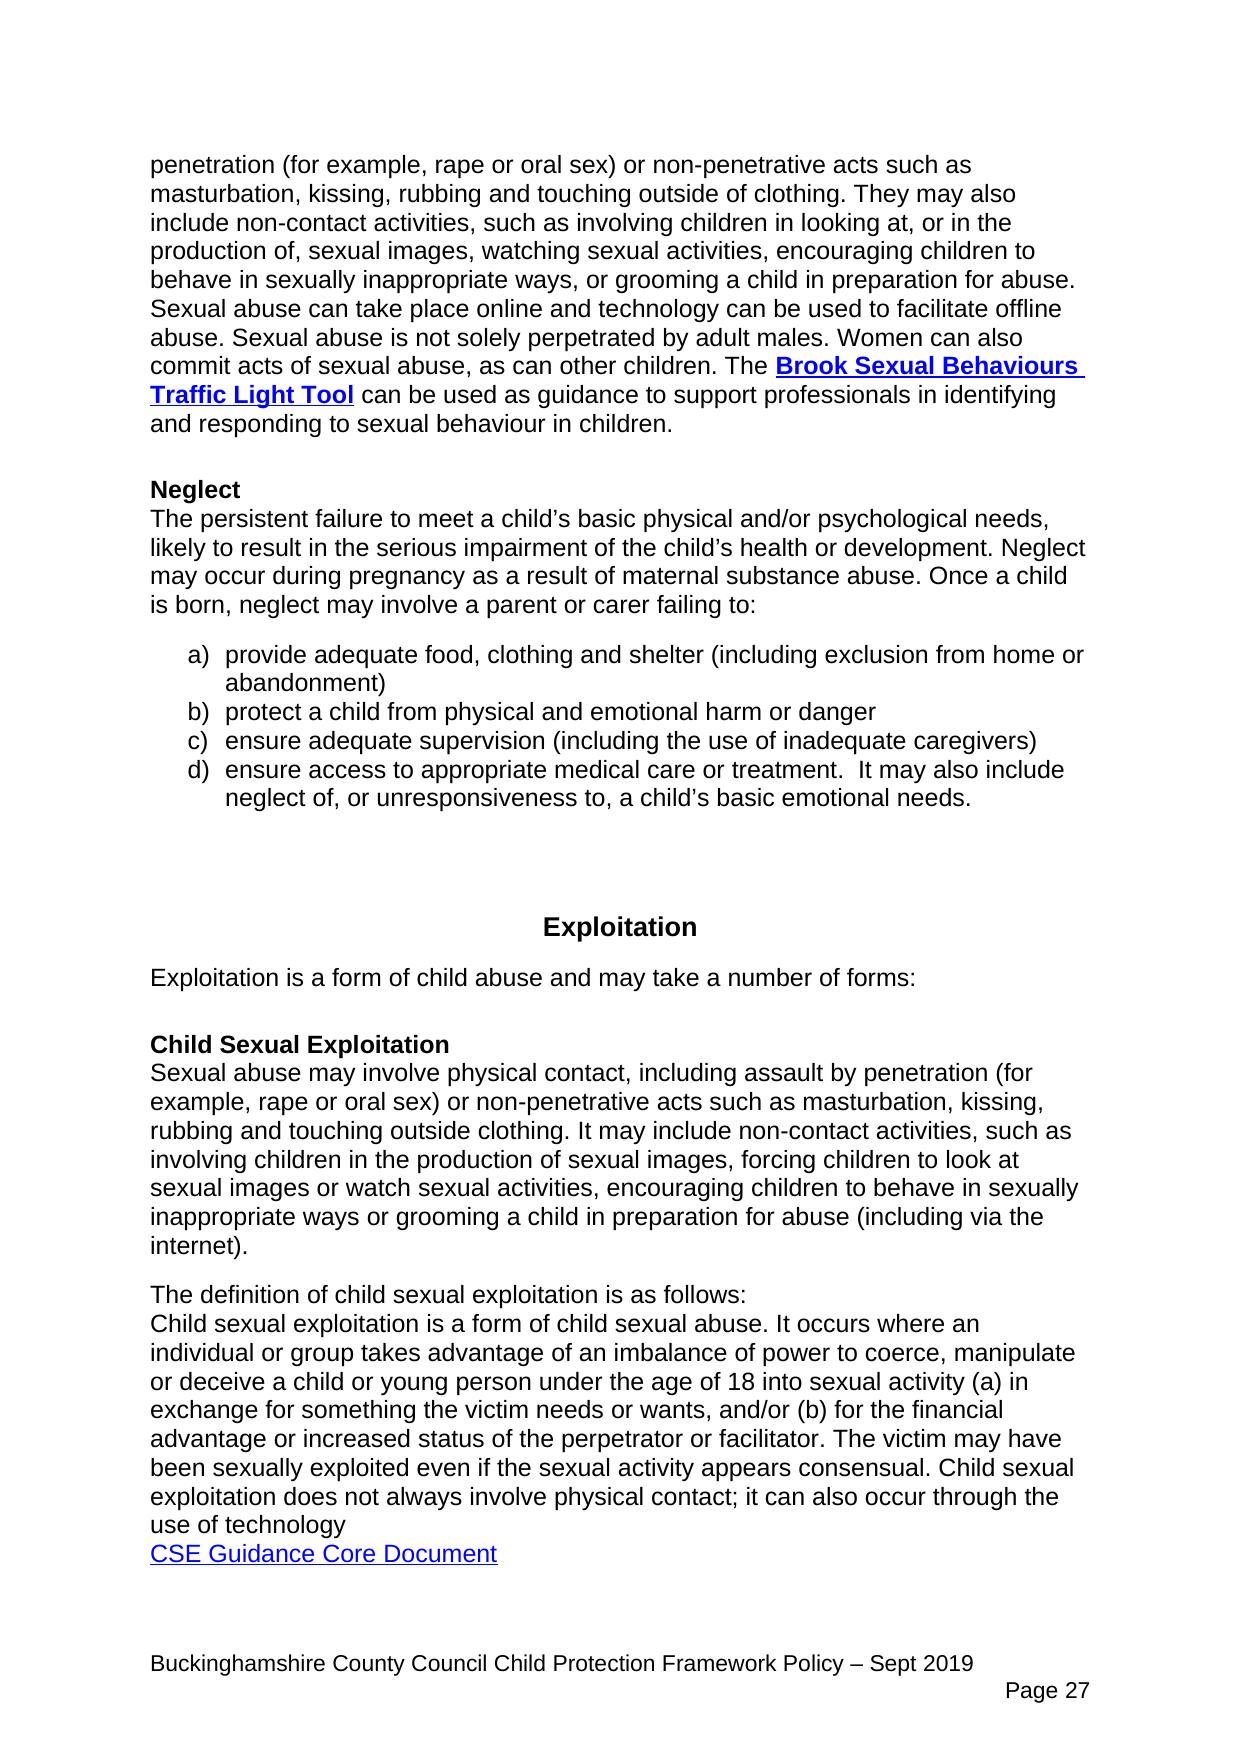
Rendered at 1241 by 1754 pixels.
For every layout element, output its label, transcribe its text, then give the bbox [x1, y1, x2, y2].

list ensure adequate supervision (including the use of inadequate caregivers) [187, 726, 1090, 754]
text Child sexual exploitation is a form of child sexual abuse. It occurs where an individual or group takes advantage of an imbalance of power to coerce, manipulate or deceive a child or young person under the age of 18 into sexual activity (a) in exchange for something the victim needs or wants, and/or (b) for the financial advantage or increased status of the perpetrator or facilitator. The victim may have been sexually exploited even if the sexual activity appears consensual. Child sexual exploitation does not always involve physical contact; it can also occur through the use of technology [150, 1309, 1090, 1539]
text Exploitation [150, 911, 1090, 942]
text Child Sexual Exploitation [150, 1029, 1090, 1058]
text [150, 150, 1090, 437]
list protect a child from physical and emotional harm or danger [187, 697, 1090, 726]
text The persistent failure to meet a child’s basic physical and/or psychological needs, likely to result in the serious impairment of the child’s health or development. Neglect may occur during pregnancy as a result of maternal substance abuse. Once a child is born, neglect may involve a parent or carer failing to: [150, 504, 1090, 619]
list ensure access to appropriate medical care or treatment. It may also include neglect of, or unresponsiveness to, a child’s basic emotional needs. [187, 754, 1090, 812]
list provide adequate food, clothing and shelter (including exclusion from home or abandonment) [187, 639, 1090, 697]
text The definition of child sexual exploitation is as follows: [150, 1280, 1090, 1309]
text Neglect [150, 475, 1090, 504]
text CSE Guidance Core Document [150, 1539, 1090, 1568]
text Exploitation is a form of child abuse and may take a number of forms: [150, 963, 1090, 992]
text Sexual abuse may involve physical contact, including assault by penetration (for example, rape or oral sex) or non-penetrative acts such as masturbation, kissing, rubbing and touching outside clothing. It may include non-contact activities, such as involving children in the production of sexual images, forcing children to look at sexual images or watch sexual activities, encouraging children to behave in sexually inappropriate ways or grooming a child in preparation for abuse (including via the internet). [150, 1058, 1090, 1259]
